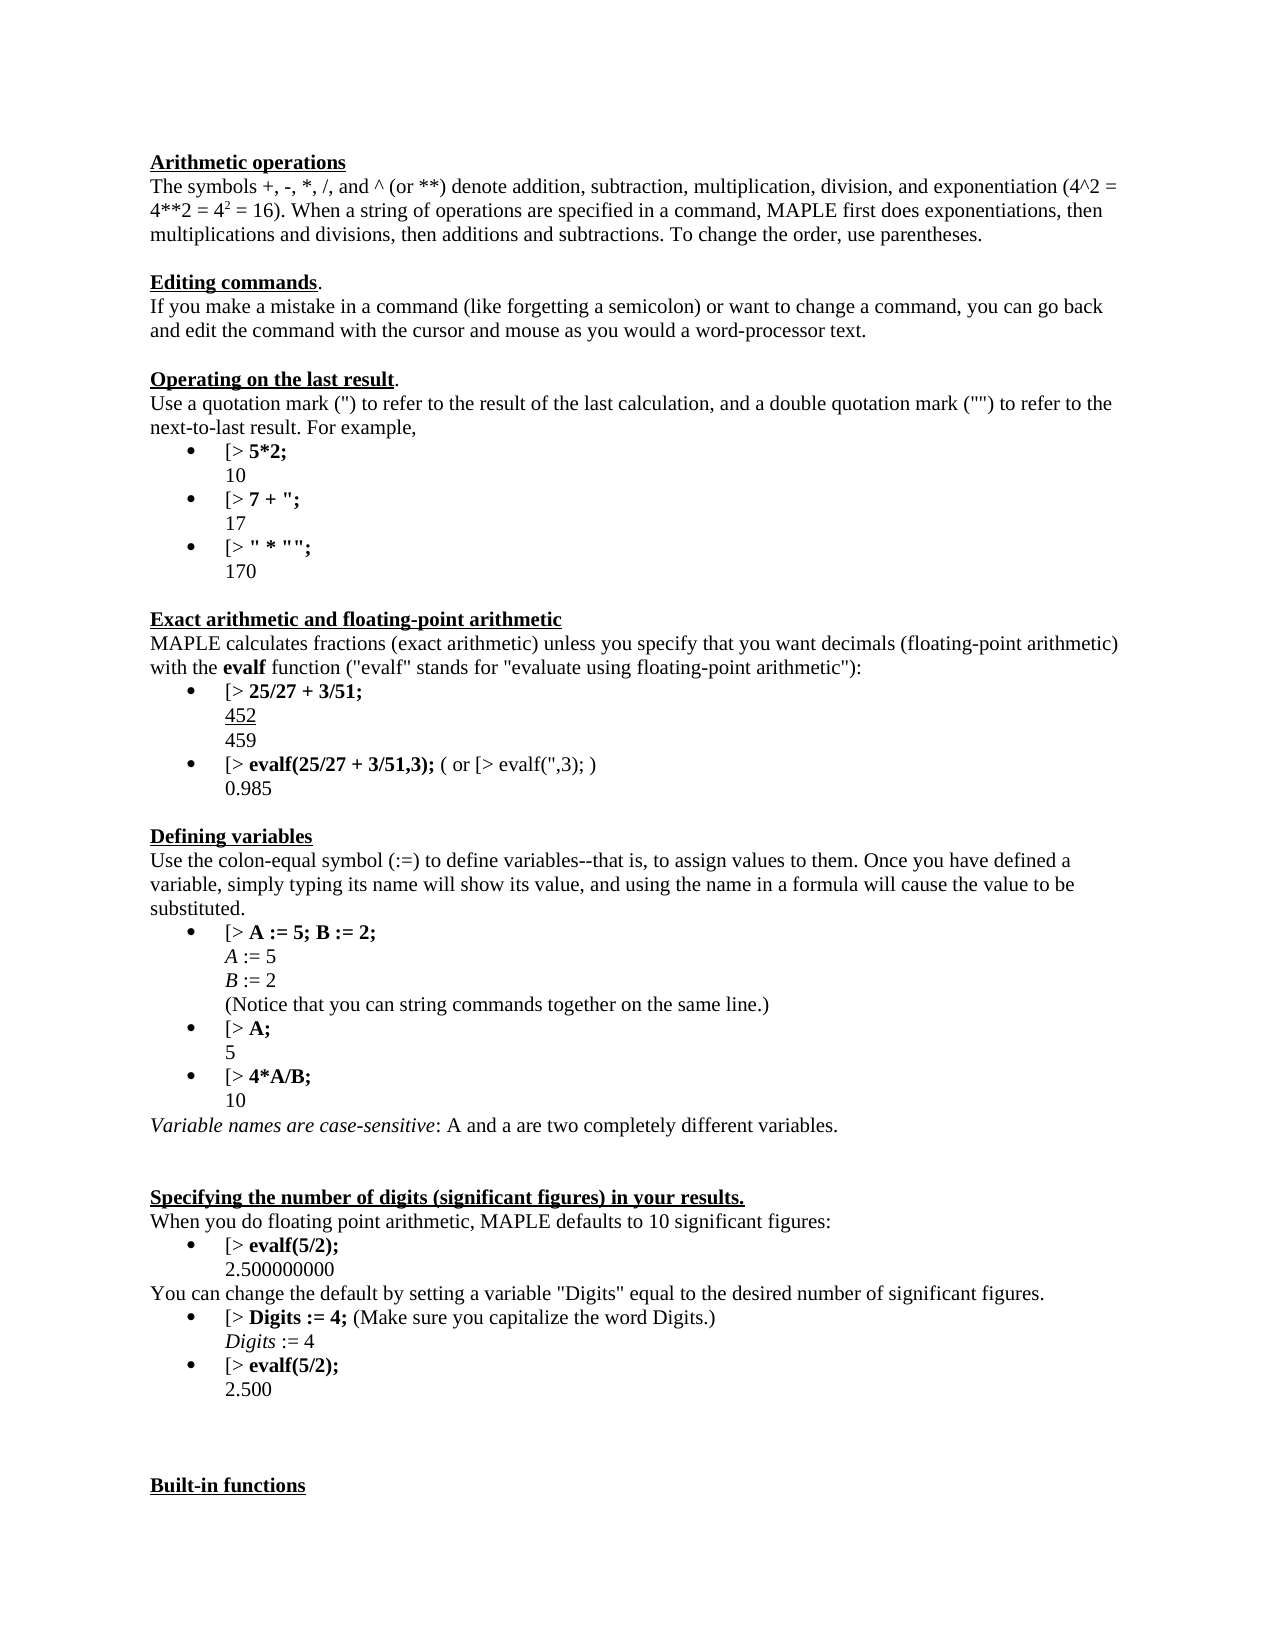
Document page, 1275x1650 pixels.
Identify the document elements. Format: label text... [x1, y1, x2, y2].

list [> evalf(25/27 + 3/51,3); ( or [> evalf(",3); ) [187, 752, 1125, 776]
list [> 7 + "; [187, 487, 1125, 511]
list [> evalf(5/2); [187, 1233, 1125, 1257]
text 2.500 [225, 1377, 1125, 1401]
text You can change the default by setting a variable "Digits" equal to the desired number of significant figures. [150, 1281, 1125, 1305]
text MAPLE calculates fractions (exact arithmetic) unless you specify that you want decimals (floating-point arithmetic) with the evalf function ("evalf" stands for "evaluate using floating-point arithmetic"): [150, 631, 1125, 679]
text A := 5 B := 2 [225, 944, 1125, 992]
text 452 459 [225, 703, 1125, 752]
list [> Digits := 4; (Make sure you capitalize the word Digits.) [187, 1305, 1125, 1329]
text 17 [225, 511, 1125, 535]
text Defining variables [150, 824, 1125, 848]
text Exact arithmetic and floating-point arithmetic [150, 607, 1125, 631]
text Use the colon-equal symbol (:=) to define variables--that is, to assign values to them. Once you have defined a variable, simply typing its name will show its value, and using the name in a formula will cause the value to be substituted. [150, 848, 1125, 920]
list [> A; [187, 1016, 1125, 1040]
text (Notice that you can string commands together on the same line.) [225, 992, 1125, 1016]
text 5 [225, 1040, 1125, 1064]
text 2.500000000 [225, 1257, 1125, 1281]
text If you make a mistake in a command (like forgetting a semicolon) or want to change a command, you can go back and edit the command with the cursor and mouse as you would a word-processor text. [150, 294, 1125, 342]
list [> 5*2; [187, 439, 1125, 463]
text Digits := 4 [225, 1329, 1125, 1353]
text Use a quotation mark (") to refer to the result of the last calculation, and a double quotation mark ("") to refer to the next-to-last result. For example, [150, 391, 1125, 439]
text When you do floating point arithmetic, MAPLE defaults to 10 significant figures: [150, 1209, 1125, 1233]
text 10 [225, 463, 1125, 487]
list [> " * ""; [187, 535, 1125, 559]
text Arithmetic operations [150, 150, 1125, 174]
text Editing commands. [150, 270, 1125, 294]
list [> 4*A/B; [187, 1064, 1125, 1088]
text Built-in functions [150, 1473, 1125, 1497]
list [> A := 5; B := 2; [187, 920, 1125, 944]
text 170 [225, 559, 1125, 583]
text 10 [225, 1088, 1125, 1112]
text Variable names are case-sensitive: A and a are two completely different variables. [150, 1112, 1125, 1137]
text The symbols +, -, *, /, and ^ (or **) denote addition, subtraction, multiplication, division, and exponentiation (4^2 = 4**2 = 42 = 16). When a string of operations are specified in a command, MAPLE first does exponentiations, then multiplications and divisions, then additions and subtractions. To change the order, use parentheses. [150, 174, 1125, 246]
list [> evalf(5/2); [187, 1353, 1125, 1377]
text Specifying the number of digits (significant figures) in your results. [150, 1185, 1125, 1209]
text 0.985 [225, 776, 1125, 800]
text Operating on the last result. [150, 367, 1125, 391]
list [> 25/27 + 3/51; [187, 679, 1125, 703]
